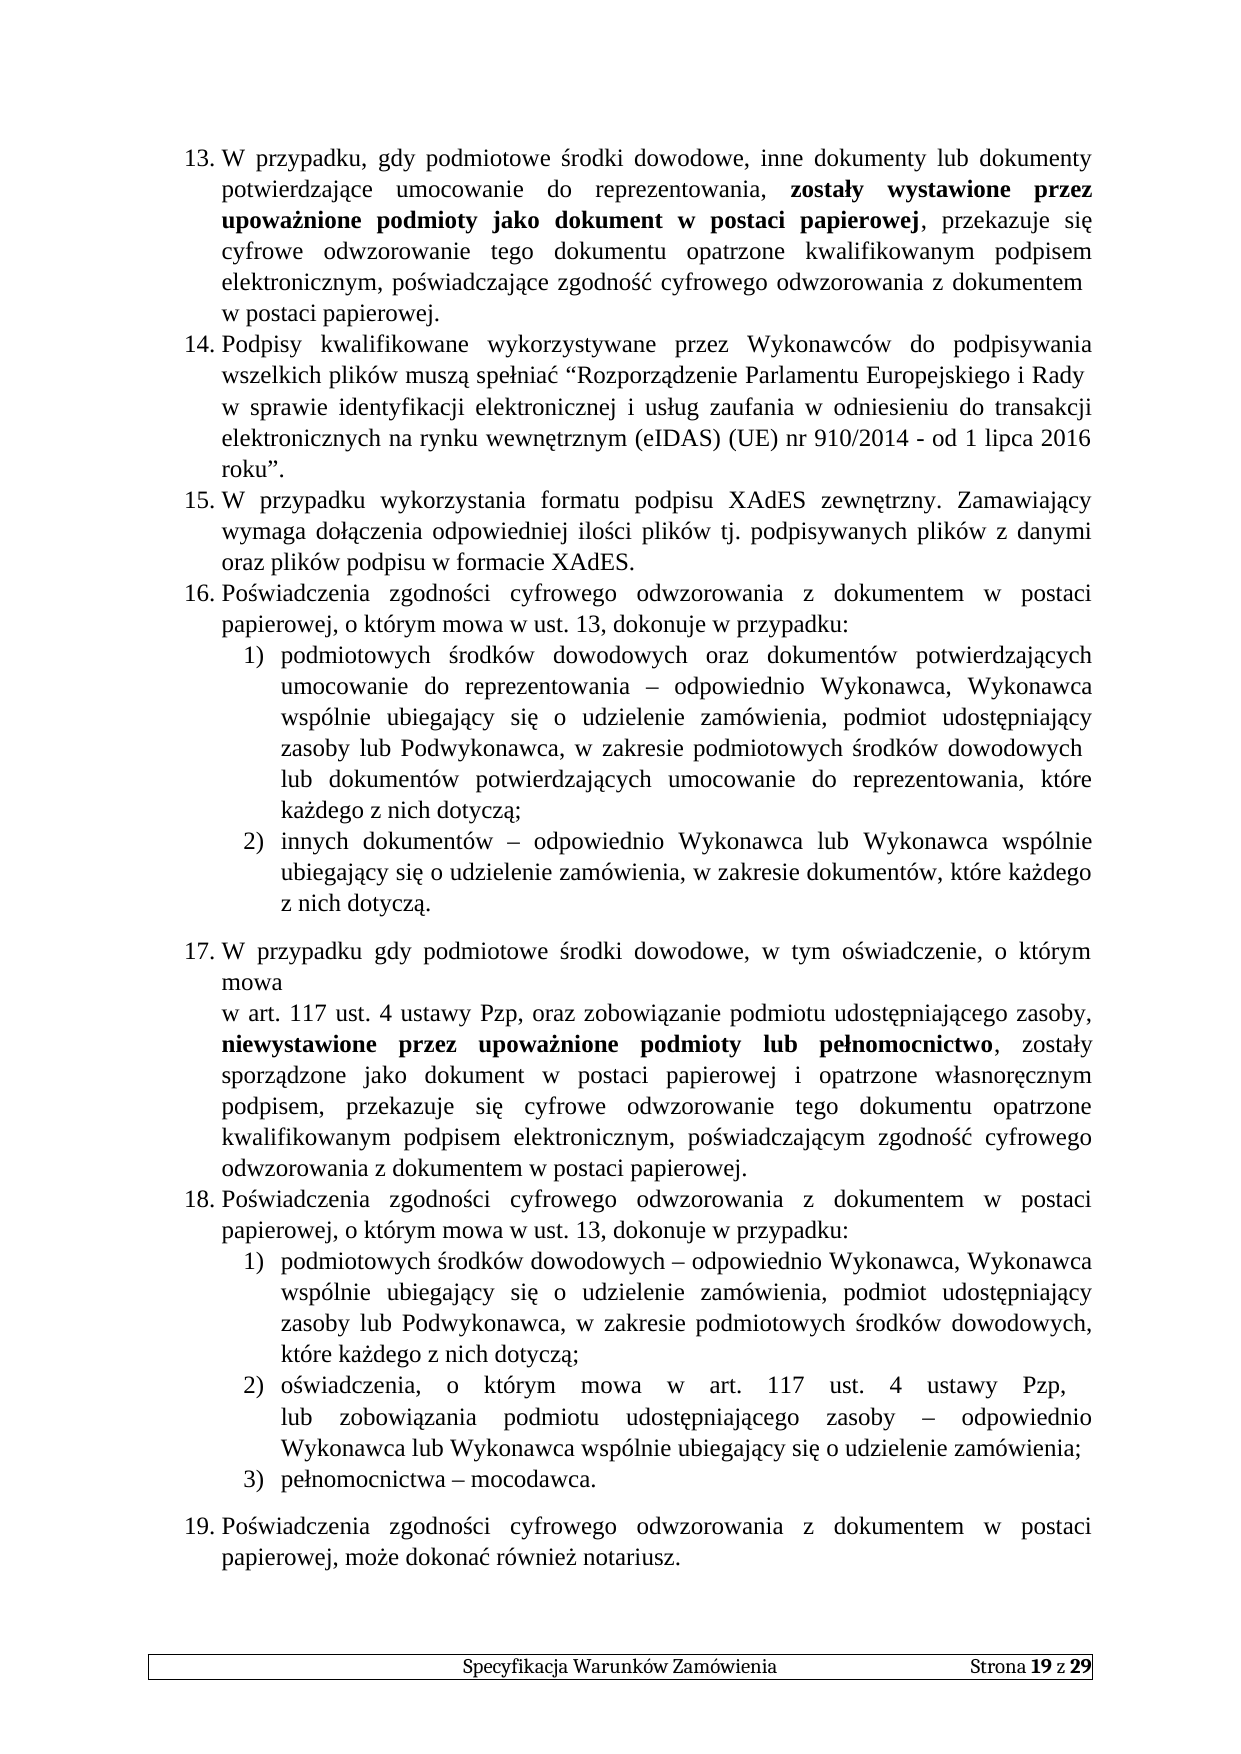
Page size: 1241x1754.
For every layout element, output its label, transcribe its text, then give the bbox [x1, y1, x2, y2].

list W przypadku gdy podmiotowe środki dowodowe, w tym oświadczenie, o którym mowa w art. 117 ust. 4 ustawy Pzp, oraz zobowiązanie podmiotu udostępniającego zasoby, niewystawione przez upoważnione podmioty lub pełnomocnictwo, zostały sporządzone jako dokument w postaci papierowej i opatrzone własnoręcznym podpisem, przekazuje się cyfrowe odwzorowanie tego dokumentu opatrzone kwalifikowanym podpisem elektronicznym, poświadczającym zgodność cyfrowego odwzorowania z dokumentem w postaci papierowej. [184, 1029, 1093, 1275]
list podmiotowych środków dowodowych oraz dokumentów potwierdzających umocowanie do reprezentowania – odpowiednio Wykonawca, Wykonawca wspólnie ubiegający się o udzielenie zamówienia, podmiot udostępniający zasoby lub Podwykonawca, w zakresie podmiotowych środków dowodowych lub dokumentów potwierdzających umocowanie do reprezentowania, które każdego z nich dotyczą; [243, 733, 1093, 917]
list podmiotowych środków dowodowych – odpowiednio Wykonawca, Wykonawca wspólnie ubiegający się o udzielenie zamówienia, podmiot udostępniający zasoby lub Podwykonawca, w zakresie podmiotowych środków dowodowych, które każdego z nich dotyczą; [243, 1339, 1093, 1461]
list pełnomocnictwa – mocodawca. [243, 1557, 1093, 1586]
list Poświadczenia zgodności cyfrowego odwzorowania z dokumentem w postaci papierowej, o którym mowa w ust. 13, dokonuje w przypadku: [184, 671, 1093, 731]
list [184, 143, 1093, 234]
list oświadczenia, o którym mowa w art. 117 ust. 4 ustawy Pzp, lub zobowiązania podmiotu udostępniającego zasoby – odpowiednio Wykonawca lub Wykonawca wspólnie ubiegający się o udzielenie zamówienia; [243, 1464, 1093, 1554]
list Podpisy kwalifikowane wykorzystywane przez Wykonawców do podpisywania wszelkich plików muszą spełniać “Rozporządzenie Parlamentu Europejskiego i Rady w sprawie identyfikacji elektronicznej i usług zaufania w odniesieniu do transakcji elektronicznych na rynku wewnętrznym (eIDAS) (UE) nr 910/2014 - od 1 lipca 2016 roku”. [184, 423, 1093, 576]
list innych dokumentów – odpowiednio Wykonawca lub Wykonawca wspólnie ubiegający się o udzielenie zamówienia, w zakresie dokumentów, które każdego z nich dotyczą. [243, 919, 1093, 1010]
list W przypadku, gdy podmiotowe środki dowodowe, inne dokumenty lub dokumenty potwierdzające umocowanie do reprezentowania, zostały wystawione przez upoważnione podmioty jako dokument w postaci papierowej, przekazuje się cyfrowe odwzorowanie tego dokumentu opatrzone kwalifikowanym podpisem elektronicznym, poświadczające zgodność cyfrowego odwzorowania z dokumentem w postaci papierowej. [184, 236, 1093, 420]
list Poświadczenia zgodności cyfrowego odwzorowania z dokumentem w postaci papierowej, o którym mowa w ust. 13, dokonuje w przypadku: [184, 1277, 1093, 1337]
list W przypadku wykorzystania formatu podpisu XAdES zewnętrzny. Zamawiający wymaga dołączenia odpowiedniej ilości plików tj. podpisywanych plików z danymi oraz plików podpisu w formacie XAdES. [184, 578, 1093, 669]
